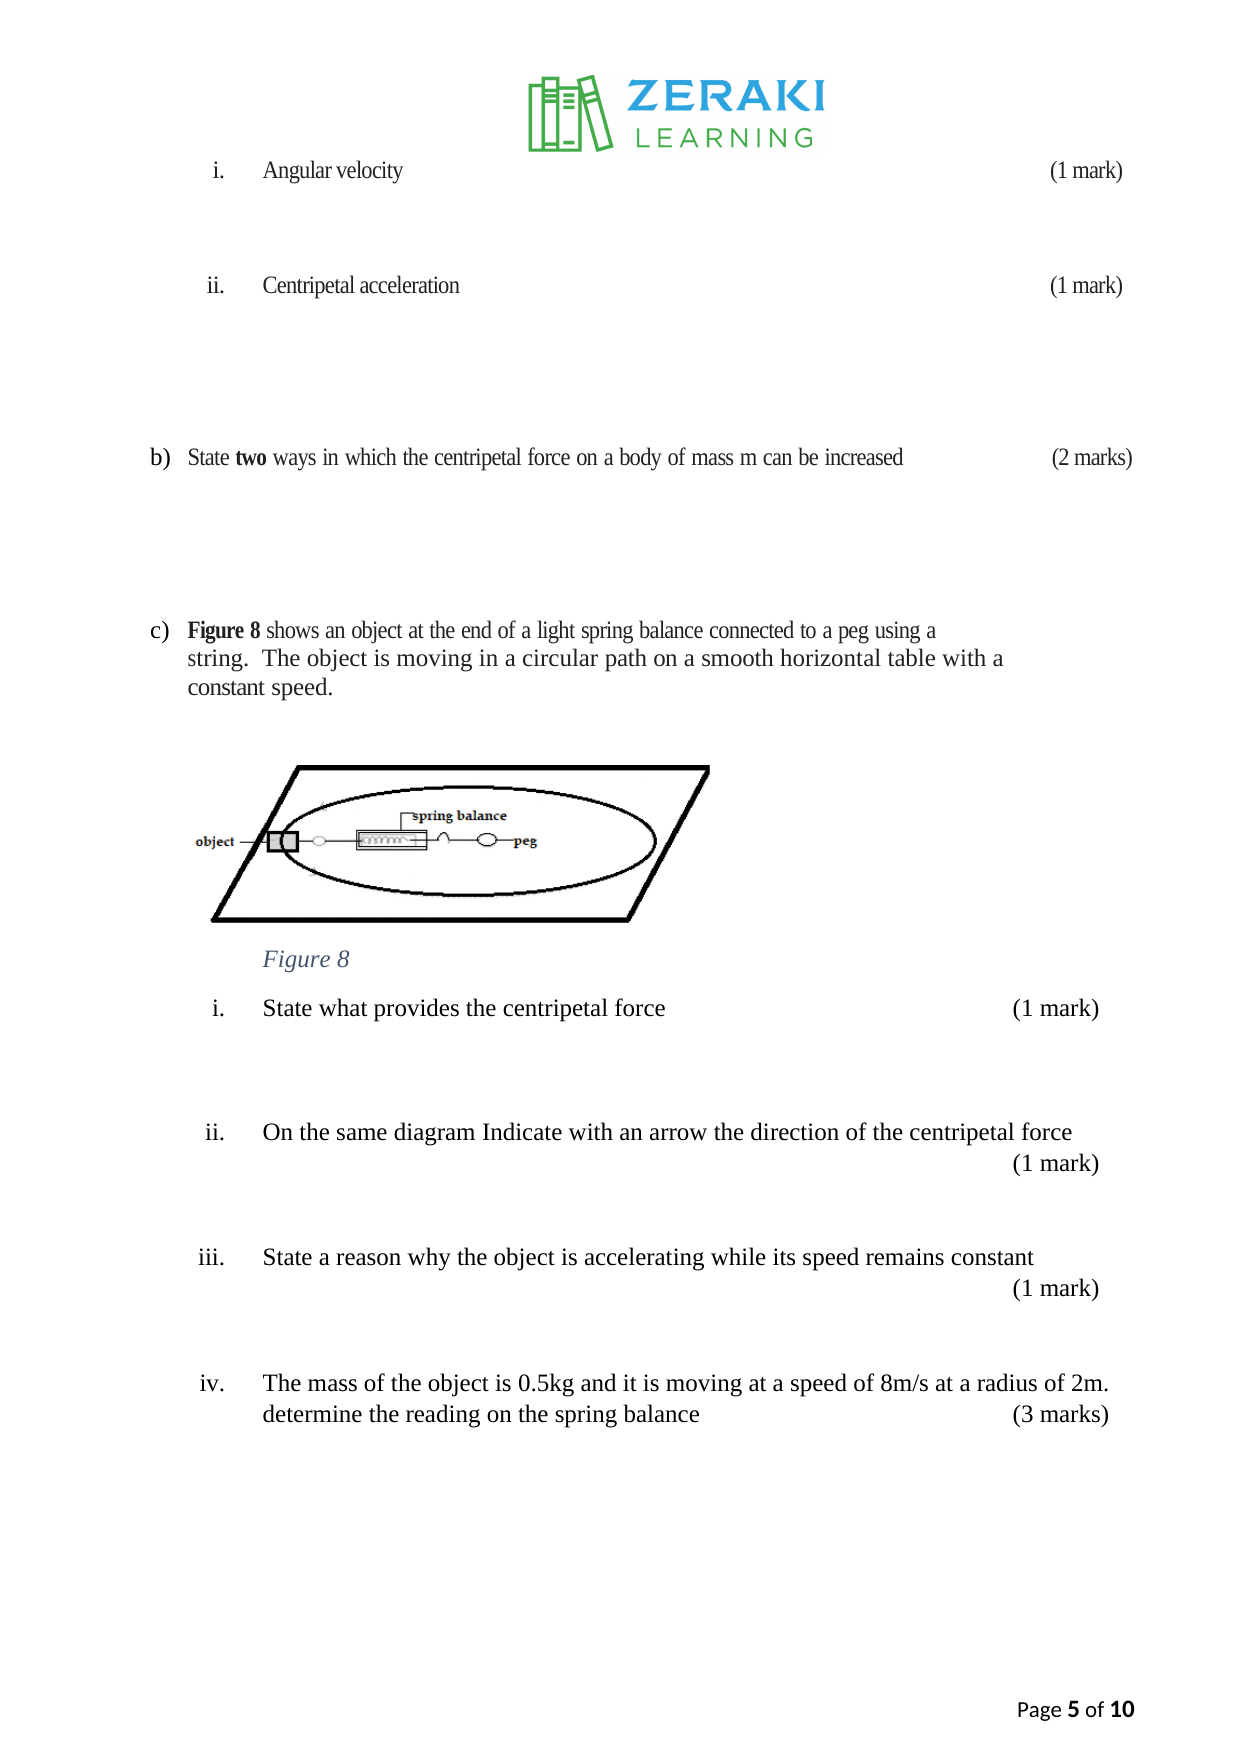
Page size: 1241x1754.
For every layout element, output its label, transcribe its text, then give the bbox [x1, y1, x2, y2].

list constant speed. [187, 672, 1134, 701]
list State two ways in which the centripetal force on a body of mass m can be increased (2 marks) [150, 442, 1150, 471]
list State a reason why the object is accelerating while its speed remains constant [225, 1242, 1134, 1270]
picture [523, 75, 827, 155]
list Centripetal acceleration (1 mark) [225, 270, 1134, 298]
list (1 mark) [937, 1148, 1134, 1177]
list The mass of the object is 0.5kg and it is moving at a speed of 8m/s at a radius of 2m. determine the reading on the spring balance (3 marks) [225, 1368, 1134, 1428]
text Figure 8 [262, 944, 1134, 972]
list State what provides the centripetal force (1 mark) [225, 993, 1134, 1022]
list (1 mark) [937, 1273, 1134, 1301]
list On the same diagram Indicate with an arrow the direction of the centripetal force [225, 1117, 1134, 1146]
picture [187, 765, 713, 925]
list Figure 8 shows an object at the end of a light spring balance connected to a peg using a string. The object is moving in a circular path on a smooth horizontal table with a [150, 615, 1134, 672]
list Angular velocity (1 mark) [225, 155, 1134, 183]
